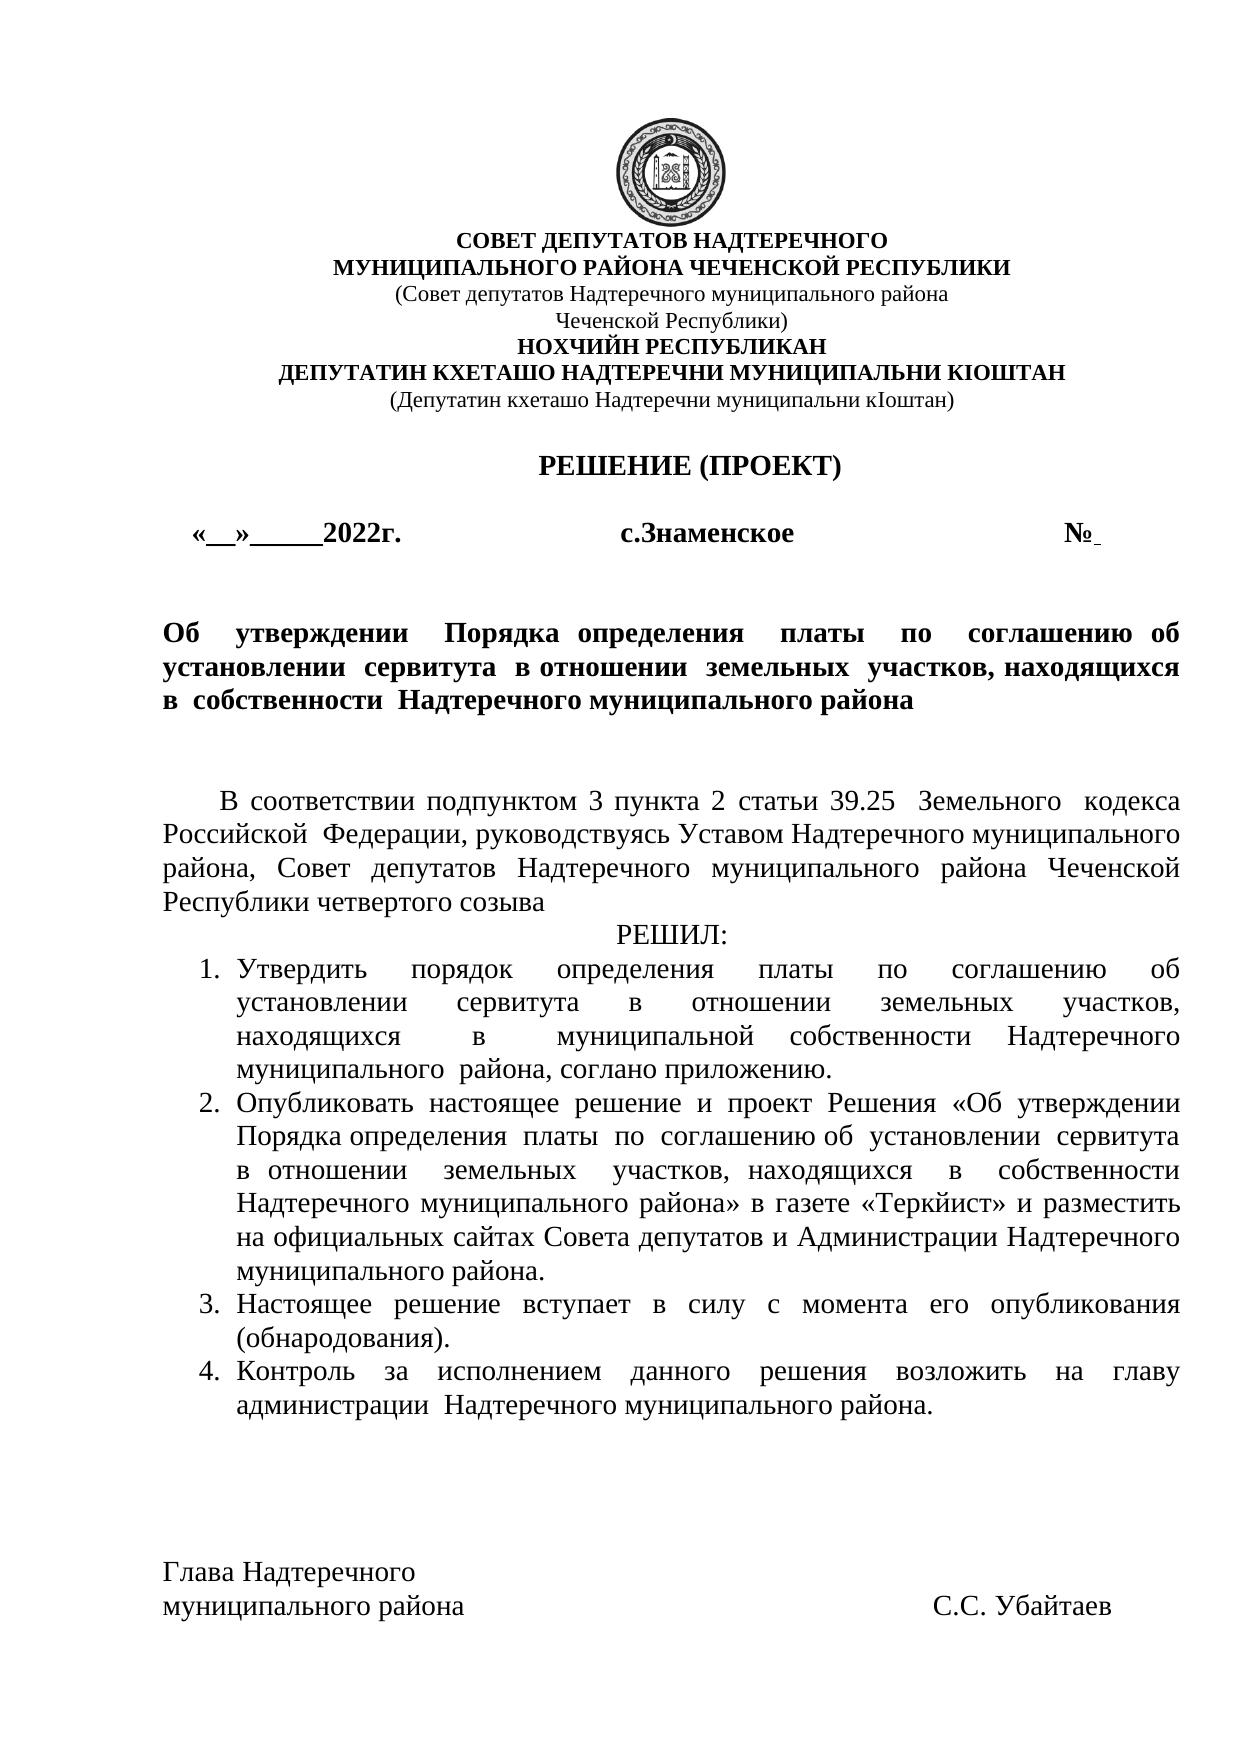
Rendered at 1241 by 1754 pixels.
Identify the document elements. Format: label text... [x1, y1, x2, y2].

text Глава Надтеречного [162, 1554, 1181, 1588]
list Утвердить порядок определения платы по соглашению об установлении сервитута в отношении земельных участков, находящихся в муниципальной собственности Надтеречного муниципального района, соглано приложению. [198, 951, 1181, 1085]
text ДЕПУТАТИН КХЕТАШО НАДТЕРЕЧНИ МУНИЦИПАЛЬНИ КIОШТАН [162, 359, 1181, 386]
list Настоящее решение вступает в силу с момента его опубликования (обнародования). [198, 1286, 1181, 1353]
list Опубликовать настоящее решение и проект Решения «Об утверждении Порядка определения платы по соглашению об установлении сервитута в отношении земельных участков, находящихся в собственности Надтеречного муниципального района» в газете «Теркйист» и разместить на официальных сайтах Совета депутатов и Администрации Надтеречного муниципального района. [198, 1085, 1181, 1286]
text «__»_____2022г. с.Знаменское № [103, 515, 1181, 548]
text муниципального района С.С. Убайтаев [162, 1588, 1181, 1622]
text В соответствии подпунктом 3 пункта 2 статьи 39.25 Земельного кодекса Российской Федерации, руководствуясь Уставом Надтеречного муниципального района, Совет депутатов Надтеречного муниципального района Чеченской Республики четвертого созыва [162, 783, 1181, 917]
text НОХЧИЙН РЕСПУБЛИКАН [162, 333, 1181, 359]
text (Совет депутатов Надтеречного муниципального района [162, 280, 1181, 307]
text Чеченской Республики) [162, 307, 1181, 333]
picture [616, 118, 728, 228]
text Об утверждении Порядка определения платы по соглашению об установлении сервитута в отношении земельных участков, находящихся в собственности Надтеречного муниципального района [162, 615, 1181, 716]
text РЕШИЛ: [162, 917, 1181, 951]
text РЕШЕНИЕ (ПРОЕКТ) [162, 448, 1181, 481]
text СОВЕТ ДЕПУТАТОВ НАДТЕРЕЧНОГО [162, 228, 1181, 254]
text (Депутатин кхеташо Надтеречни муниципальни кIоштан) [162, 386, 1181, 412]
text МУНИЦИПАЛЬНОГО РАЙОНА ЧЕЧЕНСКОЙ РЕСПУБЛИКИ [162, 254, 1181, 280]
list Контроль за исполнением данного решения возложить на главу администрации Надтеречного муниципального района. [198, 1353, 1181, 1420]
